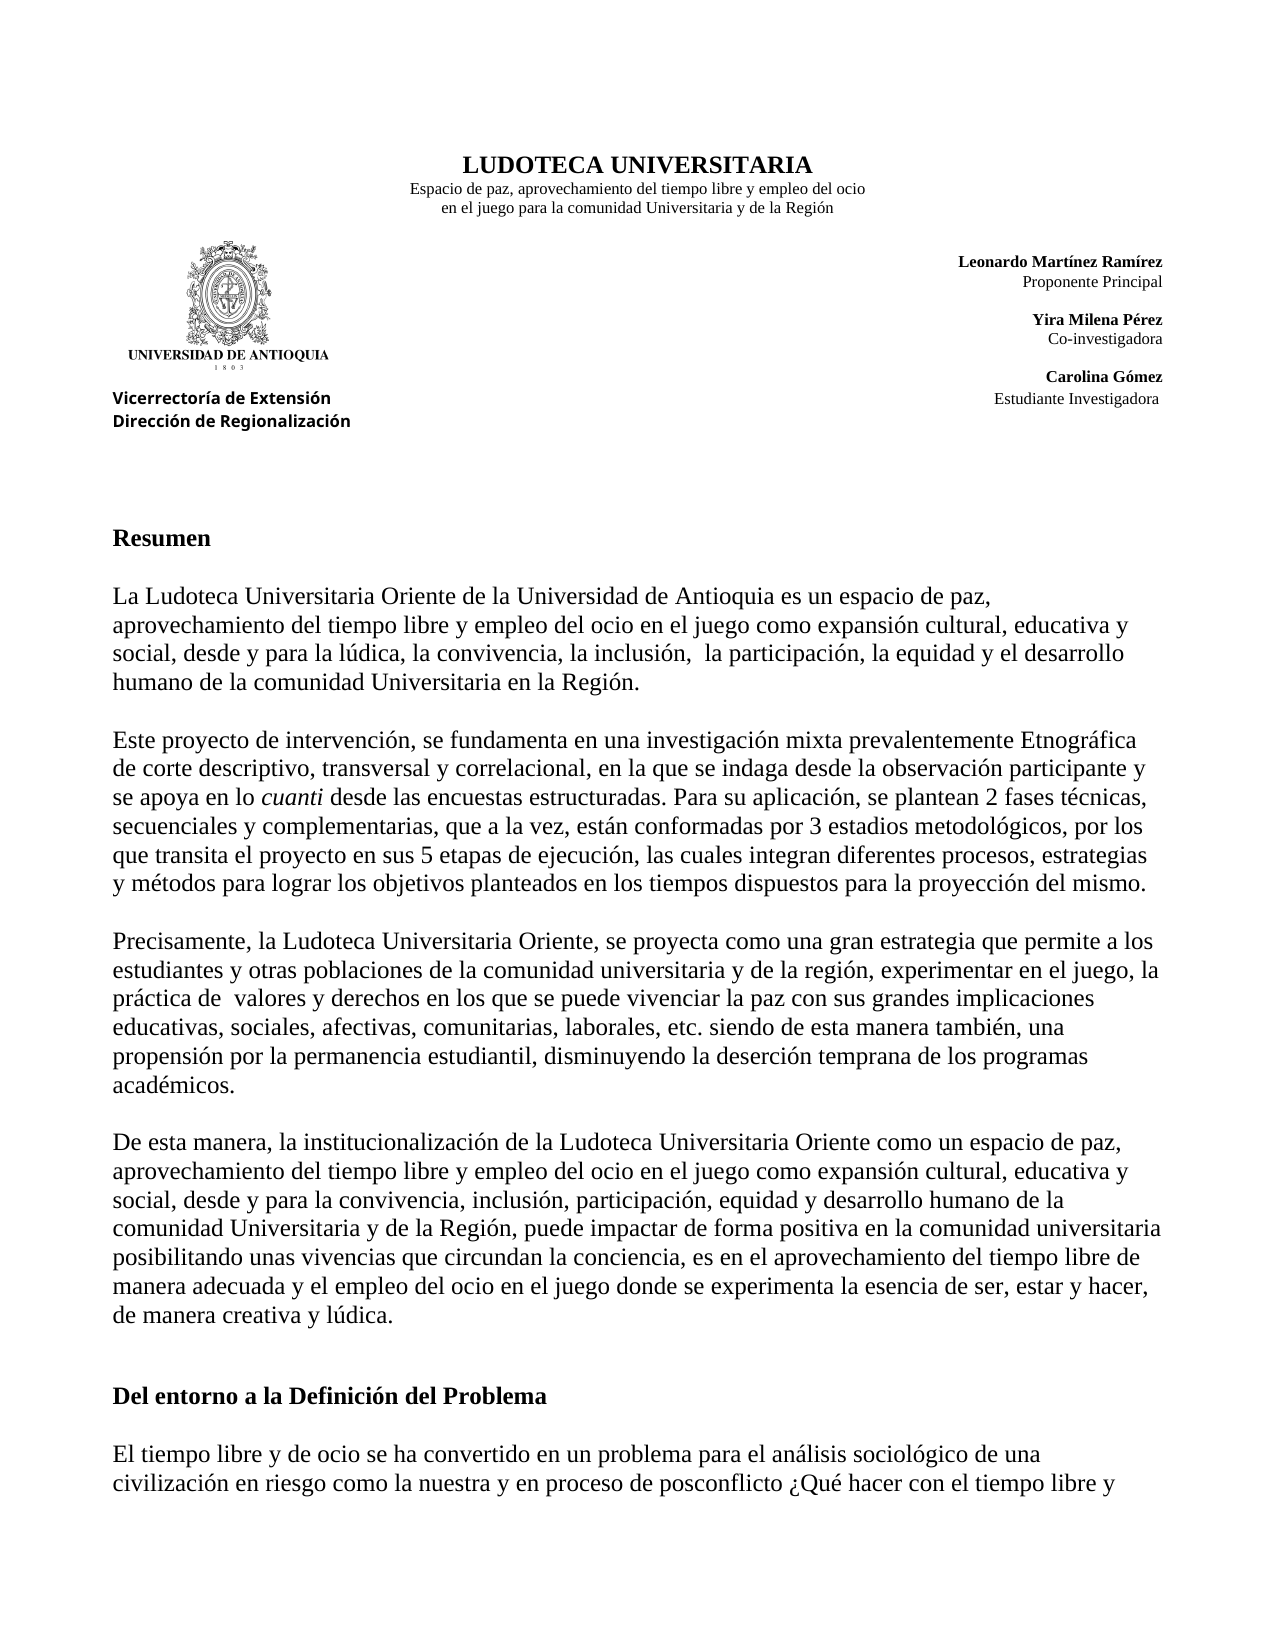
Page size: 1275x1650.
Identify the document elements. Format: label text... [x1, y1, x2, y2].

text Co-investigadora [112, 329, 1162, 348]
picture [128, 348, 329, 367]
text Carolina Gómez [112, 367, 1162, 386]
text Vicerrectoría de Extensión Estudiante Investigadora [112, 386, 1162, 409]
text Proponente Principal [112, 271, 1162, 291]
text Resumen [112, 523, 1162, 552]
text Leonardo Martínez Ramírez [112, 252, 1162, 271]
text Este proyecto de intervención, se fundamenta en una investigación mixta prevalentemente Etnográfica de corte descriptivo, transversal y correlacional, en la que se indaga desde la observación participante y se apoya en lo cuanti desde las encuestas estructuradas. Para su aplicación, se plantean 2 fases técnicas, secuenciales y complementarias, que a la vez, están conformadas por 3 estadios metodológicos, por los que transita el proyecto en sus 5 etapas de ejecución, las cuales integran diferentes procesos, estrategias y métodos para lograr los objetivos planteados en los tiempos dispuestos para la proyección del mismo. [112, 725, 1162, 897]
text LUDOTECA UNIVERSITARIA [112, 150, 1162, 179]
text Precisamente, la Ludoteca Universitaria Oriente, se proyecta como una gran estrategia que permite a los estudiantes y otras poblaciones de la comunidad universitaria y de la región, experimentar en el juego, la práctica de valores y derechos en los que se puede vivenciar la paz con sus grandes implicaciones educativas, sociales, afectivas, comunitarias, laborales, etc. siendo de esta manera también, una propensión por la permanencia estudiantil, disminuyendo la deserción temprana de los programas académicos. [112, 926, 1162, 1098]
text Del entorno a la Definición del Problema [112, 1381, 1162, 1410]
picture [128, 241, 329, 252]
text Dirección de Regionalización [112, 409, 1162, 432]
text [112, 1439, 1162, 1496]
text en el juego para la comunidad Universitaria y de la Región [112, 198, 1162, 217]
text Yira Milena Pérez [112, 310, 1162, 329]
picture [128, 291, 329, 310]
text La Ludoteca Universitaria Oriente de la Universidad de Antioquia es un espacio de paz, aprovechamiento del tiempo libre y empleo del ocio en el juego como expansión cultural, educativa y social, desde y para la lúdica, la convivencia, la inclusión, la participación, la equidad y el desarrollo humano de la comunidad Universitaria en la Región. [112, 581, 1162, 696]
text Espacio de paz, aprovechamiento del tiempo libre y empleo del ocio [112, 179, 1162, 198]
text De esta manera, la institucionalización de la Ludoteca Universitaria Oriente como un espacio de paz, aprovechamiento del tiempo libre y empleo del ocio en el juego como expansión cultural, educativa y social, desde y para la convivencia, inclusión, participación, equidad y desarrollo humano de la comunidad Universitaria y de la Región, puede impactar de forma positiva en la comunidad universitaria posibilitando unas vivencias que circundan la conciencia, es en el aprovechamiento del tiempo libre de manera adecuada y el empleo del ocio en el juego donde se experimenta la esencia de ser, estar y hacer, de manera creativa y lúdica. [112, 1127, 1162, 1328]
